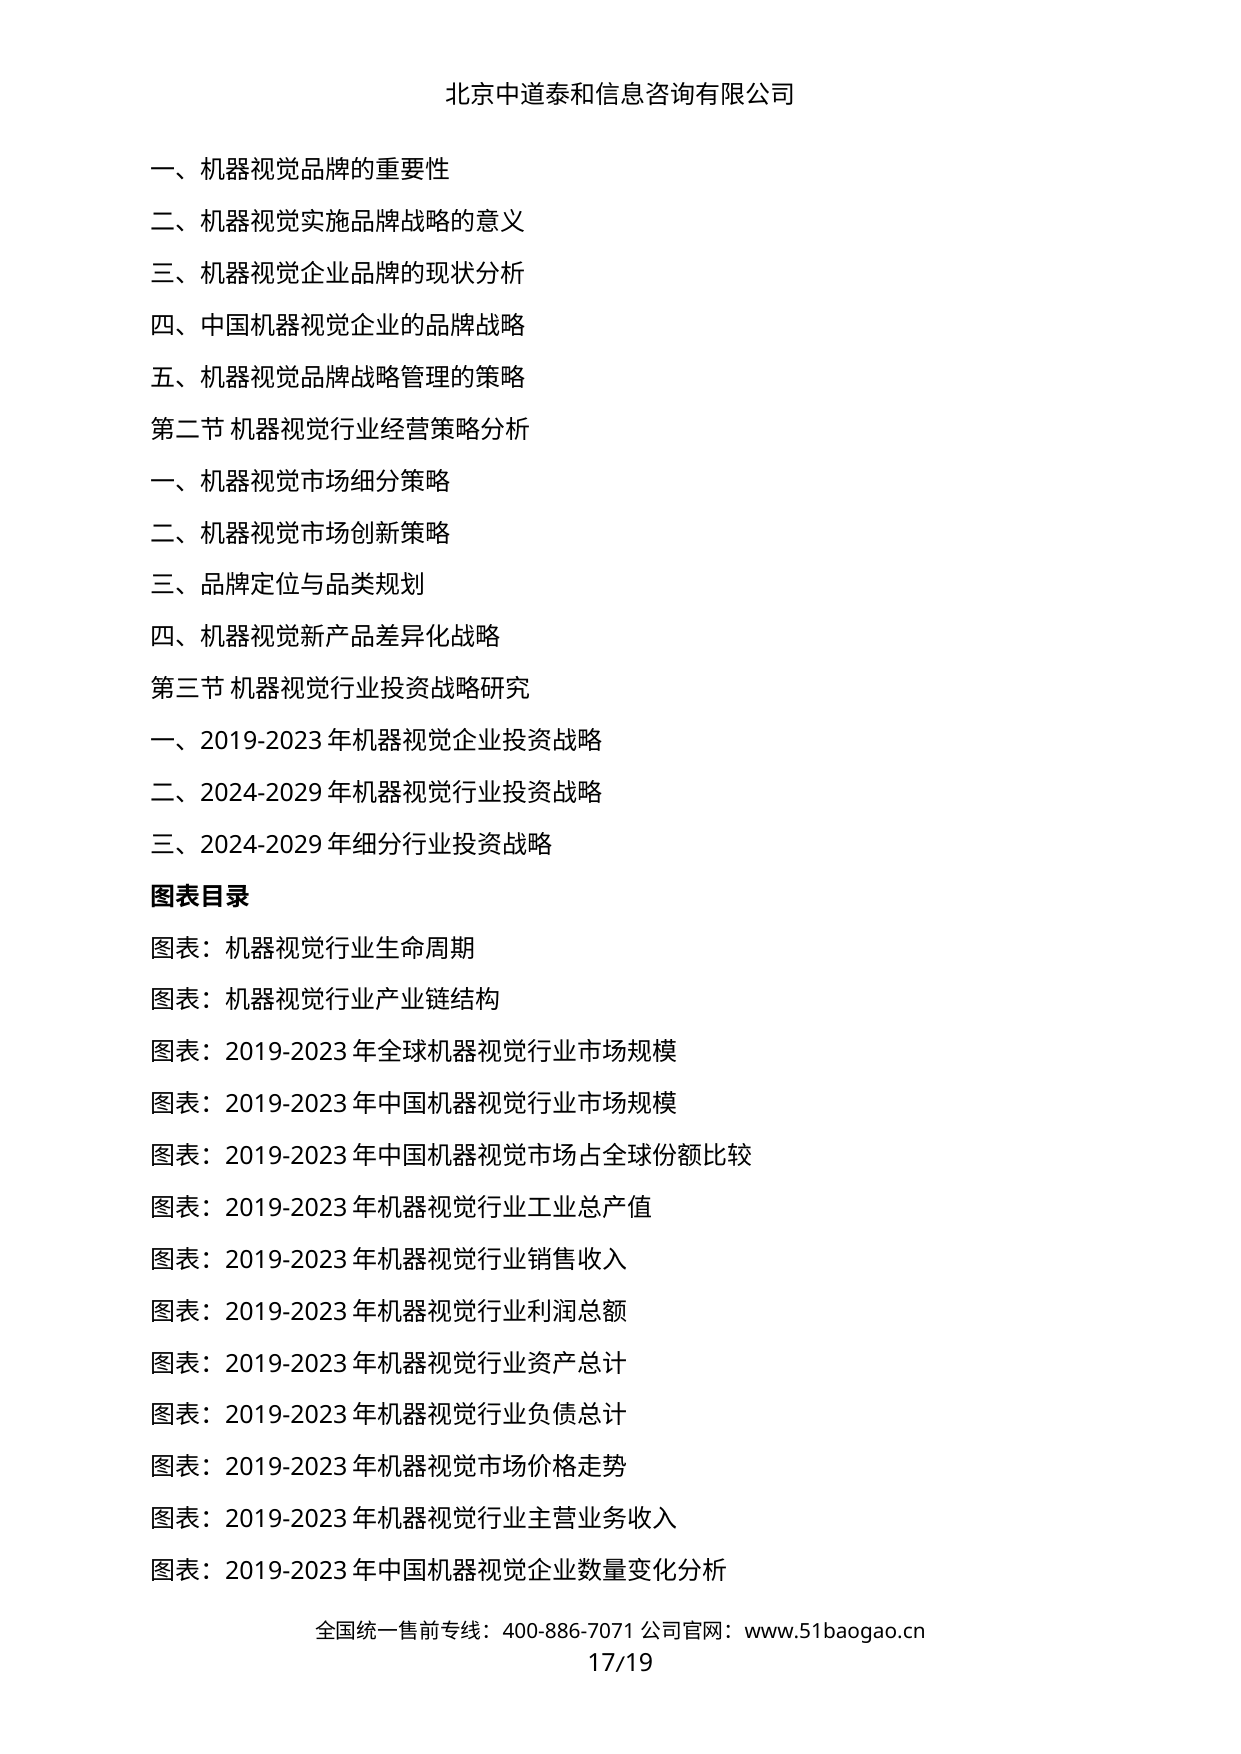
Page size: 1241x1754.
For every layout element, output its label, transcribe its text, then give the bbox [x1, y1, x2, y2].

text 图表：2019-2023年机器视觉行业资产总计 [150, 1343, 1090, 1379]
text 五、机器视觉品牌战略管理的策略 [150, 357, 1090, 394]
text 图表：2019-2023年全球机器视觉行业市场规模 [150, 1032, 1090, 1068]
text 一、2019-2023年机器视觉企业投资战略 [150, 721, 1090, 757]
text 第三节 机器视觉行业投资战略研究 [150, 669, 1090, 705]
text 二、机器视觉市场创新策略 [150, 513, 1090, 549]
text 一、机器视觉市场细分策略 [150, 461, 1090, 497]
text 四、机器视觉新产品差异化战略 [150, 617, 1090, 653]
text 三、机器视觉企业品牌的现状分析 [150, 254, 1090, 290]
text 图表：2019-2023年机器视觉行业主营业务收入 [150, 1499, 1090, 1535]
text 图表：2019-2023年中国机器视觉行业市场规模 [150, 1084, 1090, 1120]
text 图表：2019-2023年中国机器视觉企业数量变化分析 [150, 1551, 1090, 1587]
text 二、机器视觉实施品牌战略的意义 [150, 202, 1090, 238]
text 四、中国机器视觉企业的品牌战略 [150, 306, 1090, 342]
text 图表目录 [150, 876, 1090, 912]
text 图表：机器视觉行业生命周期 [150, 928, 1090, 964]
text 图表：2019-2023年机器视觉市场价格走势 [150, 1447, 1090, 1483]
text 一、机器视觉品牌的重要性 [150, 150, 1090, 186]
text 二、2024-2029年机器视觉行业投资战略 [150, 772, 1090, 809]
text 第二节 机器视觉行业经营策略分析 [150, 409, 1090, 446]
text 图表：机器视觉行业产业链结构 [150, 980, 1090, 1016]
text 图表：2019-2023年中国机器视觉市场占全球份额比较 [150, 1136, 1090, 1172]
text 三、2024-2029年细分行业投资战略 [150, 824, 1090, 861]
text 图表：2019-2023年机器视觉行业负债总计 [150, 1395, 1090, 1431]
text 图表：2019-2023年机器视觉行业利润总额 [150, 1291, 1090, 1327]
text 图表：2019-2023年机器视觉行业销售收入 [150, 1239, 1090, 1276]
text 图表：2019-2023年机器视觉行业工业总产值 [150, 1187, 1090, 1224]
text 三、品牌定位与品类规划 [150, 565, 1090, 601]
